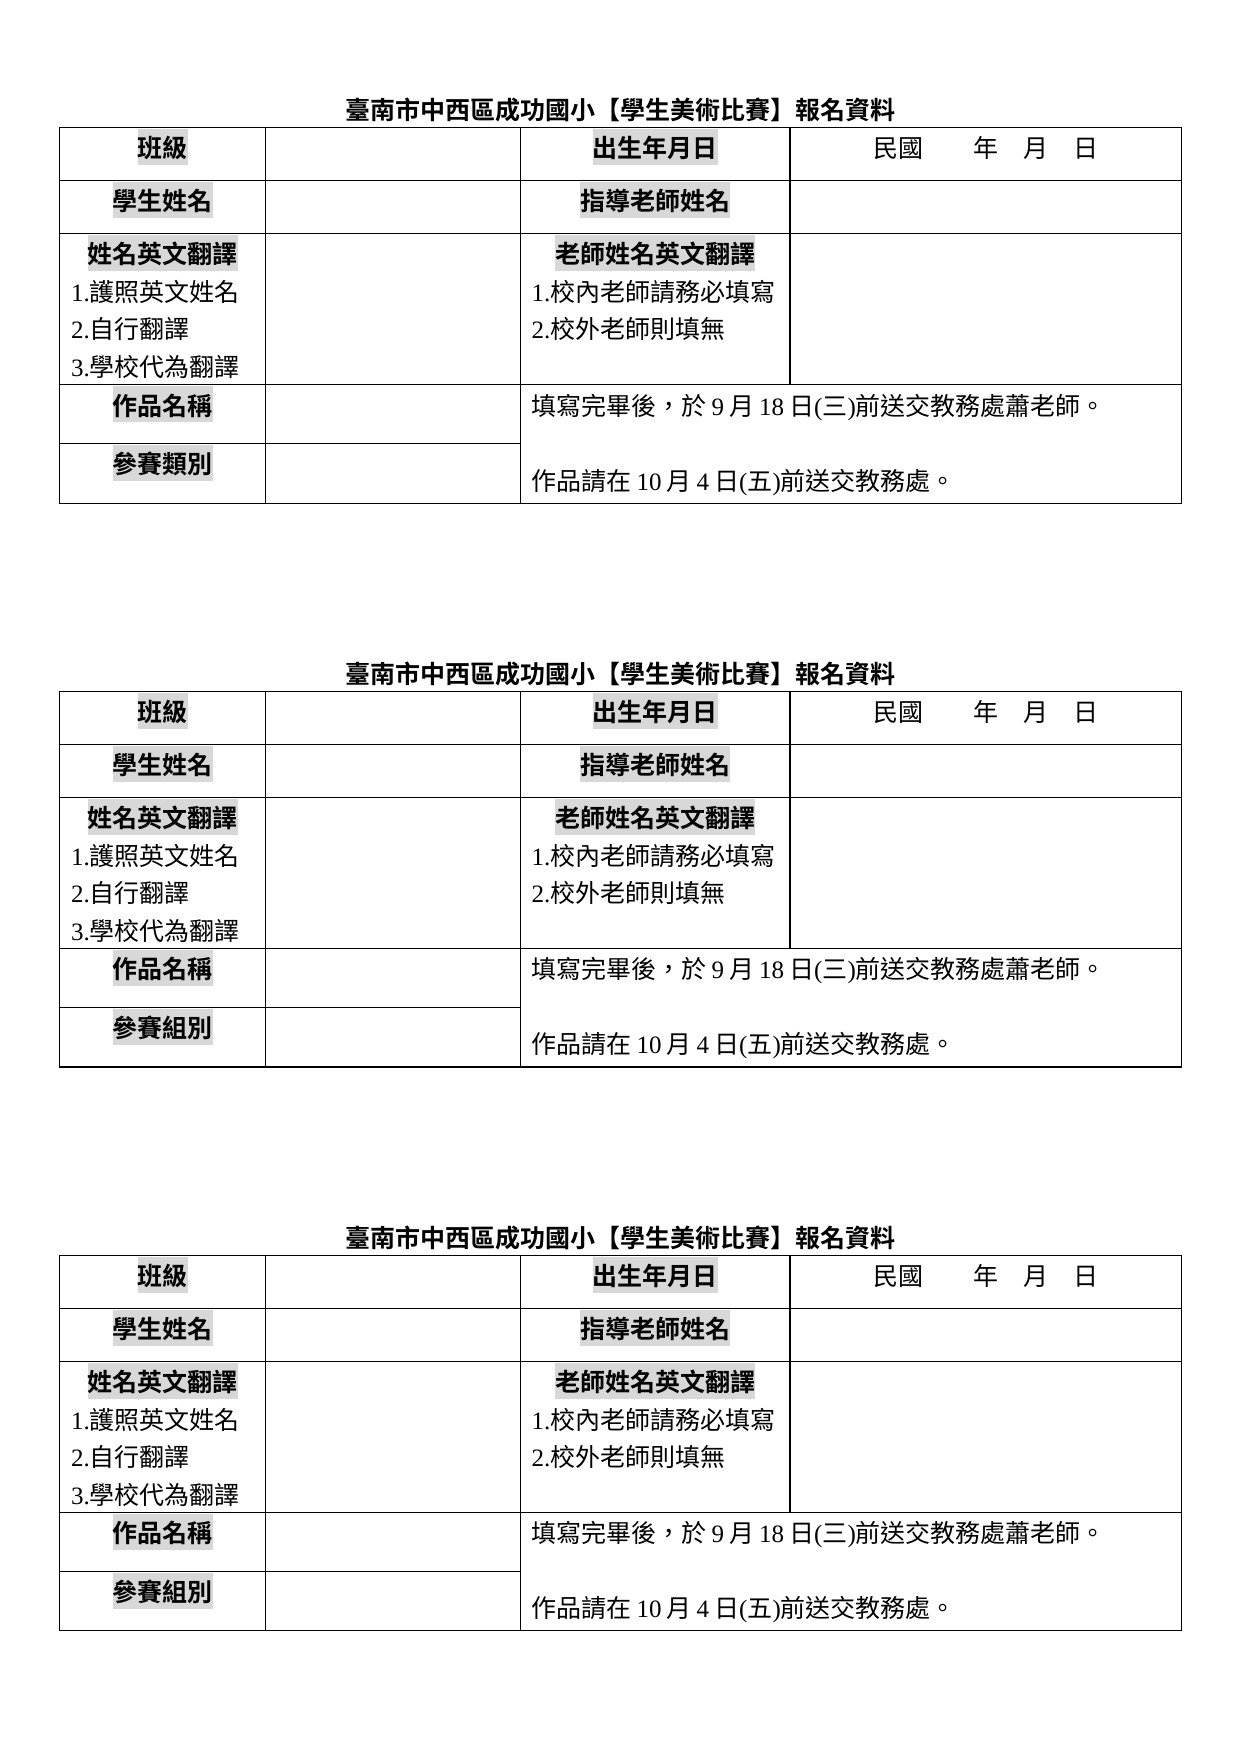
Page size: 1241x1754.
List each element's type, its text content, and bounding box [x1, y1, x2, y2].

table_cell 老師姓名英文翻譯 1.校內老師請務必填寫 2.校外老師則填無 [521, 798, 789, 948]
table_header [266, 128, 520, 180]
table_cell 姓名英文翻譯 1.護照英文姓名 2.自行翻譯 3.學校代為翻譯 [60, 1362, 265, 1512]
text 臺南市中西區成功國小【學生美術比賽】報名資料 [59, 89, 1181, 127]
table_header 出生年月日 [521, 1256, 789, 1308]
table_header 班級 [60, 128, 265, 180]
table_header [266, 692, 520, 744]
table_cell 姓名英文翻譯 1.護照英文姓名 2.自行翻譯 3.學校代為翻譯 [60, 234, 265, 384]
table_cell [266, 1309, 520, 1361]
table_header 班級 [60, 692, 265, 744]
table_cell [791, 798, 1181, 948]
table_cell [266, 1513, 520, 1571]
table_header 民國 年 月 日 [791, 692, 1181, 744]
table_cell 老師姓名英文翻譯 1.校內老師請務必填寫 2.校外老師則填無 [521, 234, 789, 384]
table_cell [266, 181, 520, 233]
table_cell 姓名英文翻譯 1.護照英文姓名 2.自行翻譯 3.學校代為翻譯 [60, 798, 265, 948]
table_cell [791, 181, 1181, 233]
table_cell 參賽類別 [60, 444, 265, 502]
table_header 民國 年 月 日 [791, 1256, 1181, 1308]
table_cell [266, 745, 520, 797]
table_cell 指導老師姓名 [521, 1309, 789, 1361]
table_header 班級 [60, 1256, 265, 1308]
table_cell 指導老師姓名 [521, 181, 789, 233]
table_cell [791, 1362, 1181, 1512]
table_cell 填寫完畢後，於9月18日(三)前送交教務處蕭老師。 作品請在10月4日(五)前送交教務處。 [521, 385, 1181, 502]
table_cell [266, 798, 520, 948]
table_header 民國 年 月 日 [791, 128, 1181, 180]
table_cell 作品名稱 [60, 385, 265, 443]
table_cell [266, 385, 520, 443]
table_cell [791, 745, 1181, 797]
table_cell 作品名稱 [60, 1513, 265, 1571]
table_cell [791, 234, 1181, 384]
table_cell [266, 1572, 520, 1630]
table_cell 作品名稱 [60, 949, 265, 1007]
table_cell [266, 234, 520, 384]
text 臺南市中西區成功國小【學生美術比賽】報名資料 [59, 653, 1181, 691]
table_cell [266, 1008, 520, 1066]
table_cell 老師姓名英文翻譯 1.校內老師請務必填寫 2.校外老師則填無 [521, 1362, 789, 1512]
table_cell [266, 444, 520, 502]
table_cell [266, 1362, 520, 1512]
table_cell 學生姓名 [60, 181, 265, 233]
table_cell [791, 1309, 1181, 1361]
table_cell 學生姓名 [60, 745, 265, 797]
text 臺南市中西區成功國小【學生美術比賽】報名資料 [59, 1217, 1181, 1255]
table_cell 學生姓名 [60, 1309, 265, 1361]
table_cell 參賽組別 [60, 1008, 265, 1066]
table_cell 參賽組別 [60, 1572, 265, 1630]
table_cell [266, 949, 520, 1007]
table_cell 指導老師姓名 [521, 745, 789, 797]
table_cell 填寫完畢後，於9月18日(三)前送交教務處蕭老師。 作品請在10月4日(五)前送交教務處。 [521, 1513, 1181, 1630]
table_header [266, 1256, 520, 1308]
table_header 出生年月日 [521, 692, 789, 744]
table_cell 填寫完畢後，於9月18日(三)前送交教務處蕭老師。 作品請在10月4日(五)前送交教務處。 [521, 949, 1181, 1066]
table_header 出生年月日 [521, 128, 789, 180]
